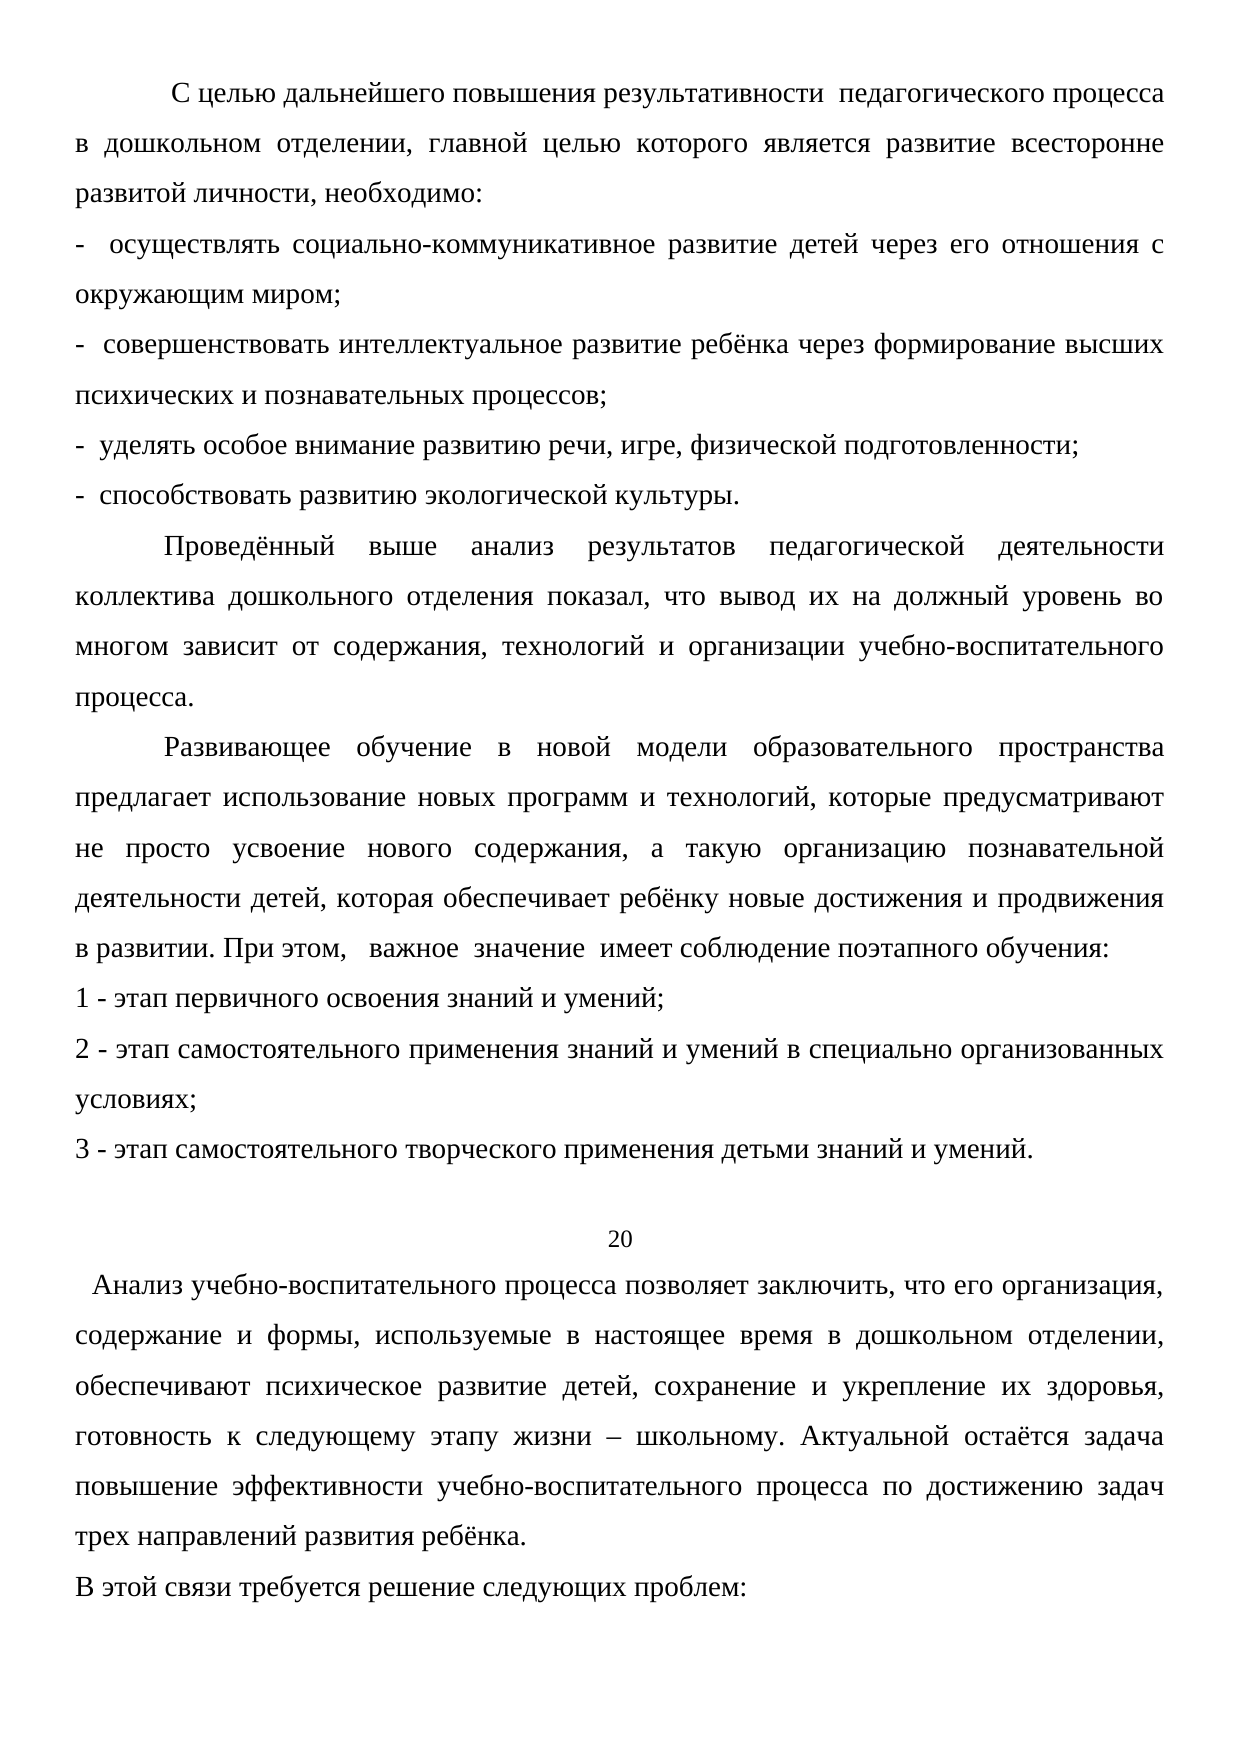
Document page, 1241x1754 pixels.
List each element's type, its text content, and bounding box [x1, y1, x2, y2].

text 3 - этап самостоятельного творческого применения детьми знаний и умений. [75, 1132, 1165, 1165]
text - способствовать развитию экологической культуры. [75, 477, 1165, 511]
text Проведённый выше анализ результатов педагогической деятельности коллектива дошкольного отделения показал, что вывод их на должный уровень во многом зависит от содержания, технологий и организации учебно-воспитательного процесса. [75, 528, 1165, 712]
text 20 [75, 1224, 1165, 1253]
text - осуществлять социально-коммуникативное развитие детей через его отношения с окружающим миром; [75, 226, 1165, 310]
text В этой связи требуется решение следующих проблем: [75, 1569, 1165, 1602]
text 1 - этап первичного освоения знаний и умений; [75, 981, 1165, 1014]
text 2 - этап самостоятельного применения знаний и умений в специально организованных условиях; [75, 1031, 1165, 1115]
text - уделять особое внимание развитию речи, игре, физической подготовленности; [75, 427, 1165, 461]
text Развивающее обучение в новой модели образовательного пространства предлагает использование новых программ и технологий, которые предусматривают не просто усвоение нового содержания, а такую организацию познавательной деятельности детей, которая обеспечивает ребёнку новые достижения и продвижения в развитии. При этом, важное значение имеет соблюдение поэтапного обучения: [75, 729, 1165, 964]
text Анализ учебно-воспитательного процесса позволяет заключить, что его организация, содержание и формы, используемые в настоящее время в дошкольном отделении, обеспечивают психическое развитие детей, сохранение и укрепление их здоровья, готовность к следующему этапу жизни – школьному. Актуальной остаётся задача повышение эффективности учебно-воспитательного процесса по достижению задач трех направлений развития ребёнка. [75, 1267, 1165, 1552]
text С целью дальнейшего повышения результативности педагогического процесса в дошкольном отделении, главной целью которого является развитие всесторонне развитой личности, необходимо: [75, 75, 1165, 209]
text - совершенствовать интеллектуальное развитие ребёнка через формирование высших психических и познавательных процессов; [75, 327, 1165, 410]
